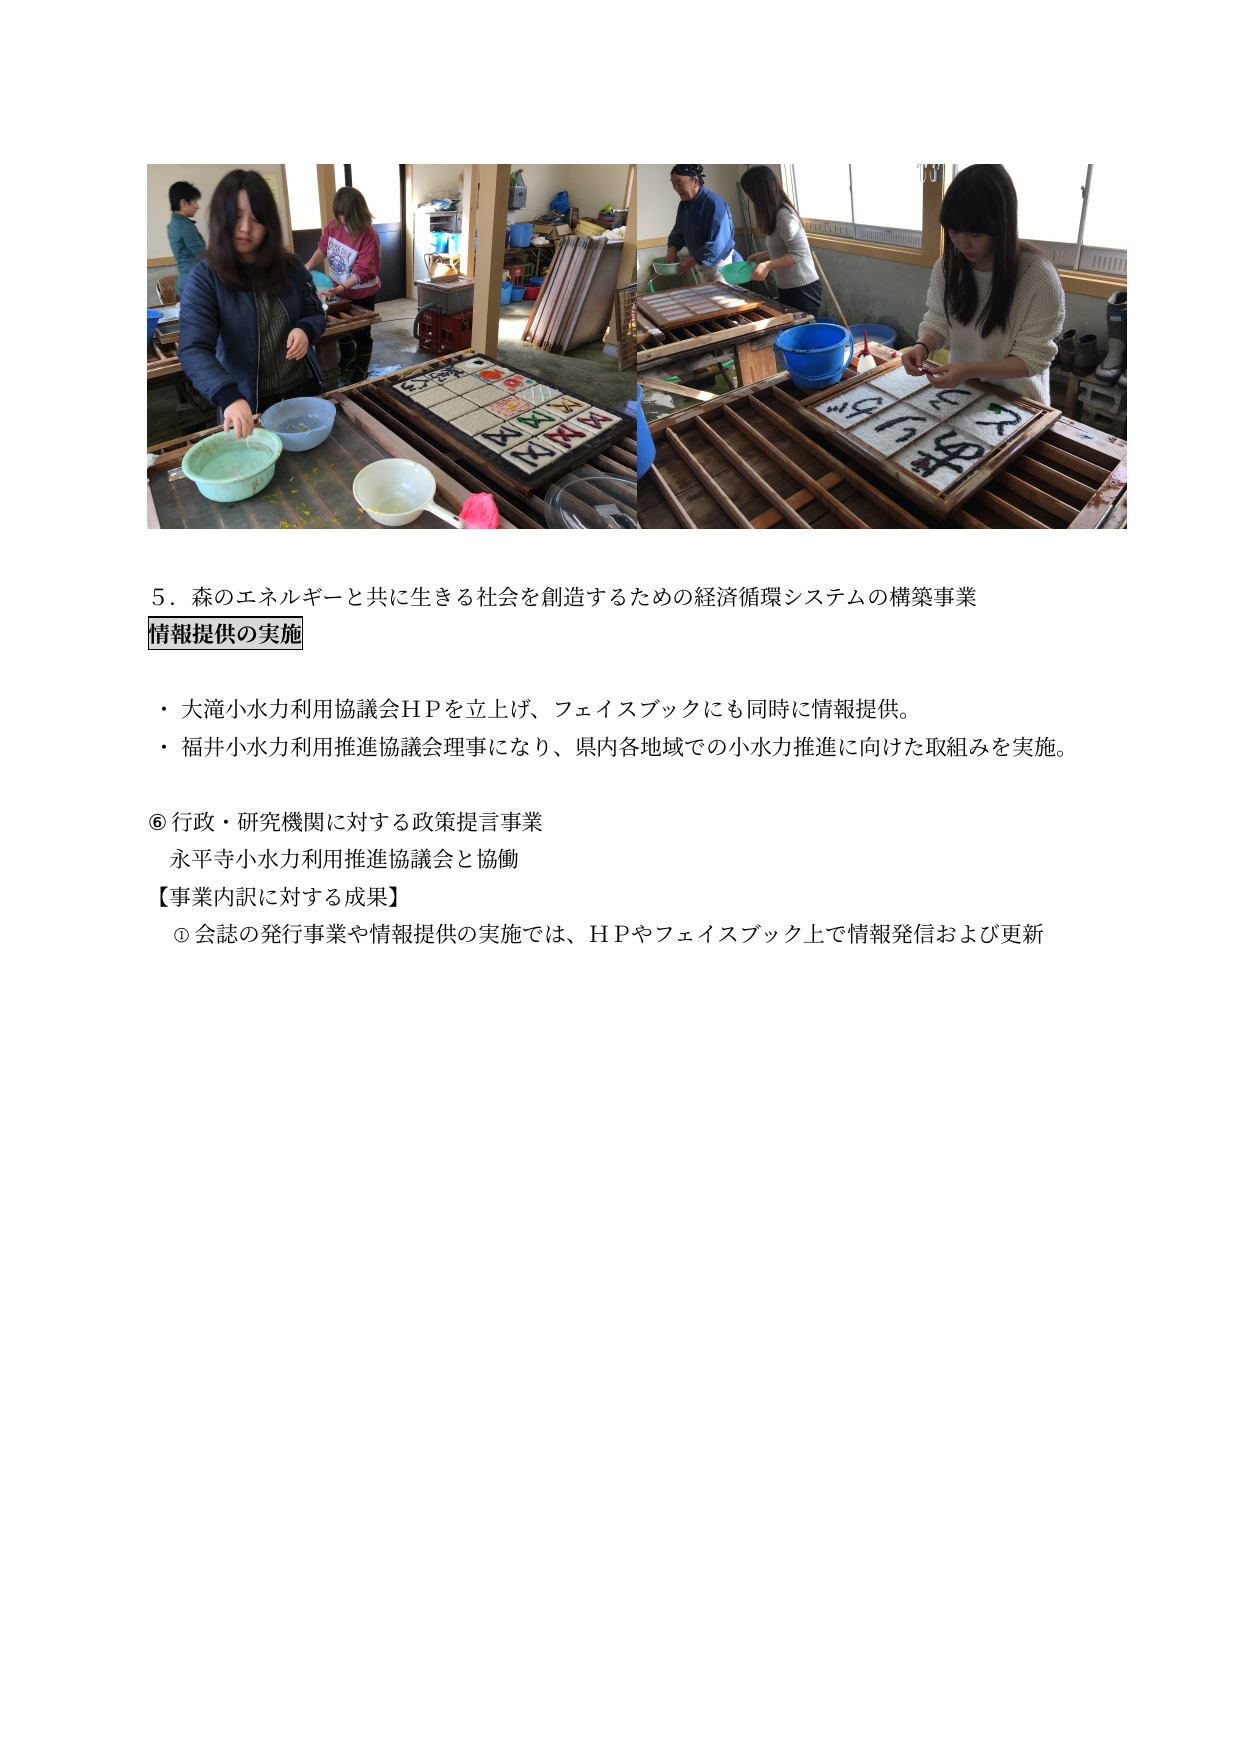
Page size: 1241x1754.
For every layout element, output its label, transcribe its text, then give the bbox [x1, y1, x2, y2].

text 【事業内訳に対する成果】 [148, 877, 1137, 914]
text ・ 福井小水力利用推進協議会理事になり、県内各地域での小水力推進に向けた取組みを実施。 [148, 727, 1137, 764]
text ①会誌の発行事業や情報提供の実施では、ＨＰやフェイスブック上で情報発信および更新 [167, 914, 1137, 952]
text ５．森のエネルギーと共に生きる社会を創造するための経済循環システムの構築事業 [148, 577, 1137, 614]
text 情報提供の実施 [148, 614, 1137, 652]
text ・ 大滝小水力利用協議会ＨＰを立上げ、フェイスブックにも同時に情報提供。 [148, 689, 1137, 727]
picture [147, 164, 1127, 529]
text ⑥行政・研究機関に対する政策提言事業 [148, 802, 1137, 839]
text 永平寺小水力利用推進協議会と協働 [148, 839, 1137, 877]
